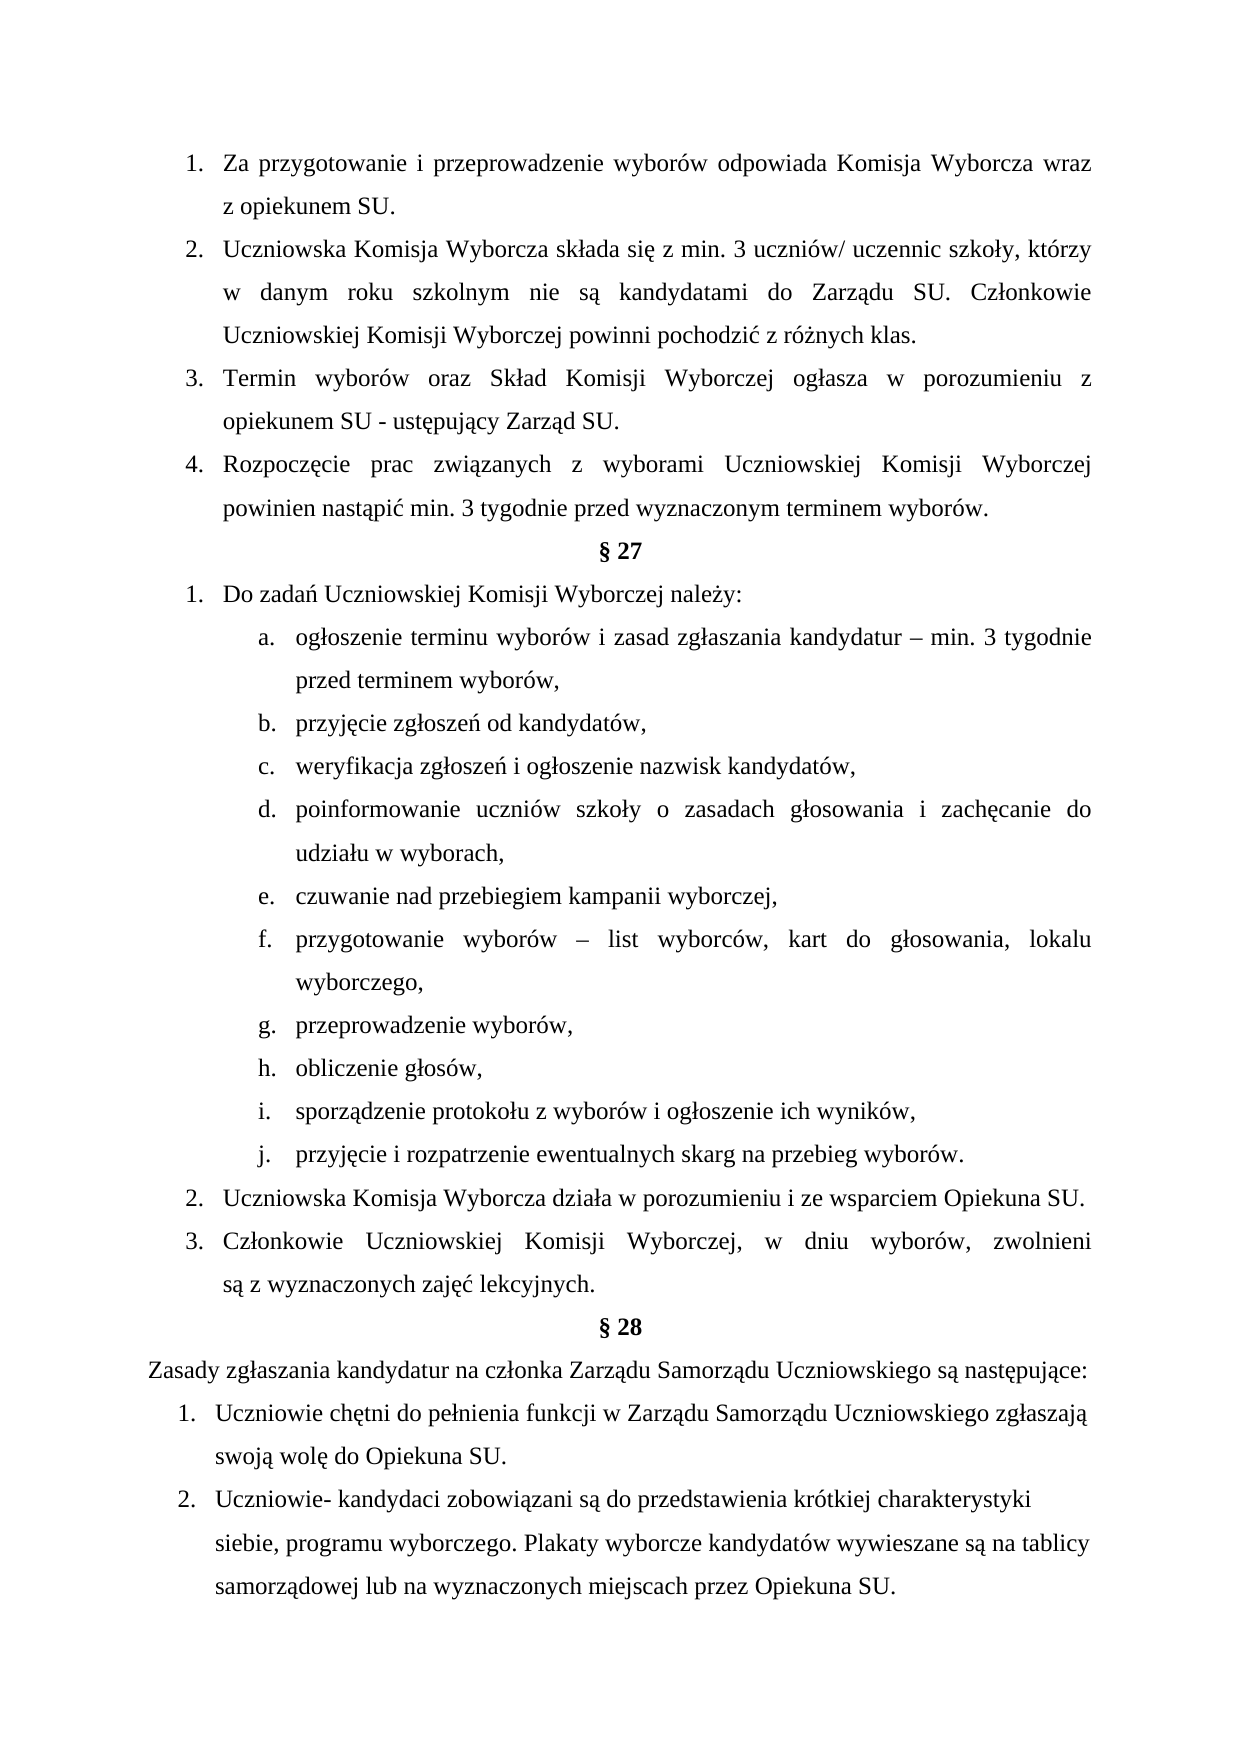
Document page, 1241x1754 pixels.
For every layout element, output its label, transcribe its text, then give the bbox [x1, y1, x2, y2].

list poinformowanie uczniów szkoły o zasadach głosowania i zachęcanie do udziału w wyborach, [258, 794, 1093, 866]
list Za przygotowanie i przeprowadzenie wyborów odpowiada Komisja Wyborcza wraz z opiekunem SU. [185, 148, 1093, 219]
list Uczniowie- kandydaci zobowiązani są do przedstawienia krótkiej charakterystyki siebie, programu wyborczego. Plakaty wyborcze kandydatów wywieszane są na tablicy samorządowej lub na wyznaczonych miejscach przez Opiekuna SU. [177, 1484, 1093, 1599]
list przyjęcie i rozpatrzenie ewentualnych skarg na przebieg wyborów. [258, 1139, 1093, 1168]
list przeprowadzenie wyborów, [258, 1010, 1093, 1039]
list czuwanie nad przebiegiem kampanii wyborczej, [258, 881, 1093, 909]
list Uczniowska Komisja Wyborcza składa się z min. 3 uczniów/ uczennic szkoły, którzy w danym roku szkolnym nie są kandydatami do Zarządu SU. Członkowie Uczniowskiej Komisji Wyborczej powinni pochodzić z różnych klas. [185, 234, 1093, 349]
list weryfikacja zgłoszeń i ogłoszenie nazwisk kandydatów, [258, 751, 1093, 780]
list Termin wyborów oraz Skład Komisji Wyborczej ogłasza w porozumieniu z opiekunem SU - ustępujący Zarząd SU. [185, 363, 1093, 435]
list przygotowanie wyborów – list wyborców, kart do głosowania, lokalu wyborczego, [258, 924, 1093, 996]
list Uczniowska Komisja Wyborcza działa w porozumieniu i ze wsparciem Opiekuna SU. [185, 1183, 1093, 1211]
text Zasady zgłaszania kandydatur na członka Zarządu Samorządu Uczniowskiego są następujące: [148, 1355, 1093, 1384]
list obliczenie głosów, [258, 1053, 1093, 1082]
list ogłoszenie terminu wyborów i zasad zgłaszania kandydatur – min. 3 tygodnie przed terminem wyborów, [258, 622, 1093, 694]
list Członkowie Uczniowskiej Komisji Wyborczej, w dniu wyborów, zwolnieni są z wyznaczonych zajęć lekcyjnych. [185, 1226, 1093, 1298]
list Uczniowie chętni do pełnienia funkcji w Zarządu Samorządu Uczniowskiego zgłaszają swoją wolę do Opiekuna SU. [177, 1398, 1093, 1470]
list Rozpoczęcie prac związanych z wyborami Uczniowskiej Komisji Wyborczej powinien nastąpić min. 3 tygodnie przed wyznaczonym terminem wyborów. [185, 449, 1093, 521]
list sporządzenie protokołu z wyborów i ogłoszenie ich wyników, [258, 1096, 1093, 1125]
list Do zadań Uczniowskiej Komisji Wyborczej należy: [185, 579, 1093, 608]
text § 28 [148, 1312, 1093, 1341]
text § 27 [148, 536, 1093, 564]
list przyjęcie zgłoszeń od kandydatów, [258, 708, 1093, 737]
